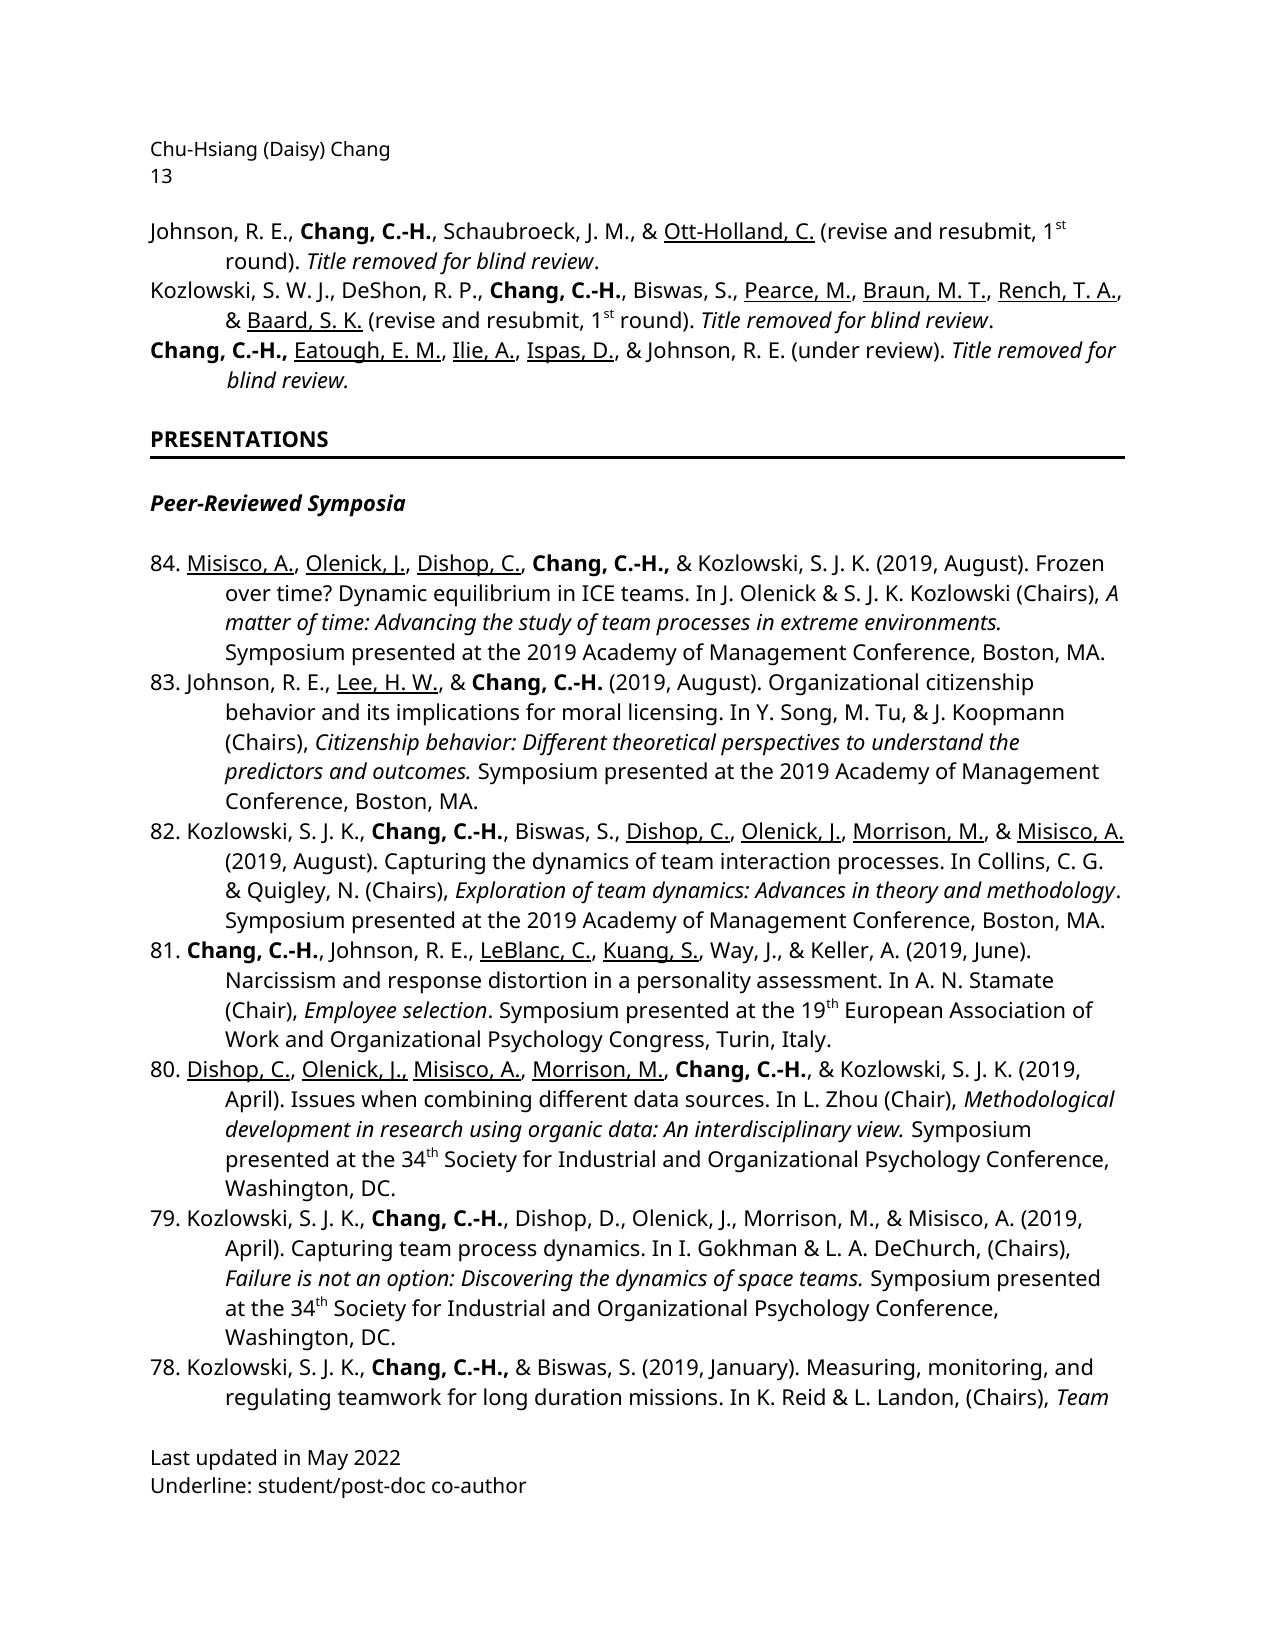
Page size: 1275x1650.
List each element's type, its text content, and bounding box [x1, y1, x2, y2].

text Johnson, R. E., Chang, C.-H., Schaubroeck, J. M., & Ott-Holland, C. (revise and resubmit, 1st round). Title removed for blind review. [150, 216, 1125, 276]
text 81. Chang, C.-H., Johnson, R. E., LeBlanc, C., Kuang, S., Way, J., & Keller, A. (2019, June). Narcissism and response distortion in a personality assessment. In A. N. Stamate (Chair), Employee selection. Symposium presented at the 19th European Association of Work and Organizational Psychology Congress, Turin, Italy. [150, 935, 1125, 1054]
text Kozlowski, S. W. J., DeShon, R. P., Chang, C.-H., Biswas, S., Pearce, M., Braun, M. T., Rench, T. A., & Baard, S. K. (revise and resubmit, 1st round). Title removed for blind review. [150, 276, 1125, 335]
text 79. Kozlowski, S. J. K., Chang, C.-H., Dishop, D., Olenick, J., Morrison, M., & Misisco, A. (2019, April). Capturing team process dynamics. In I. Gokhman & L. A. DeChurch, (Chairs), Failure is not an option: Discovering the dynamics of space teams. Symposium presented at the 34th Society for Industrial and Organizational Psychology Conference, Washington, DC. [150, 1203, 1125, 1352]
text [150, 1352, 1125, 1412]
subtitle PRESENTATIONS [150, 424, 1125, 456]
text 84. Misisco, A., Olenick, J., Dishop, C., Chang, C.-H., & Kozlowski, S. J. K. (2019, August). Frozen over time? Dynamic equilibrium in ICE teams. In J. Olenick & S. J. K. Kozlowski (Chairs), A matter of time: Advancing the study of team processes in extreme environments. Symposium presented at the 2019 Academy of Management Conference, Boston, MA. [150, 548, 1125, 667]
text Chang, C.-H., Eatough, E. M., Ilie, A., Ispas, D., & Johnson, R. E. (under review). Title removed for blind review. [150, 335, 1125, 395]
text Peer-Reviewed Symposia [150, 488, 1125, 518]
text 82. Kozlowski, S. J. K., Chang, C.-H., Biswas, S., Dishop, C., Olenick, J., Morrison, M., & Misisco, A. (2019, August). Capturing the dynamics of team interaction processes. In Collins, C. G. & Quigley, N. (Chairs), Exploration of team dynamics: Advances in theory and methodology. Symposium presented at the 2019 Academy of Management Conference, Boston, MA. [150, 816, 1125, 935]
text 80. Dishop, C., Olenick, J., Misisco, A., Morrison, M., Chang, C.-H., & Kozlowski, S. J. K. (2019, April). Issues when combining different data sources. In L. Zhou (Chair), Methodological development in research using organic data: An interdisciplinary view. Symposium presented at the 34th Society for Industrial and Organizational Psychology Conference, Washington, DC. [150, 1054, 1125, 1203]
text 83. Johnson, R. E., Lee, H. W., & Chang, C.-H. (2019, August). Organizational citizenship behavior and its implications for moral licensing. In Y. Song, M. Tu, & J. Koopmann (Chairs), Citizenship behavior: Different theoretical perspectives to understand the predictors and outcomes. Symposium presented at the 2019 Academy of Management Conference, Boston, MA. [150, 667, 1125, 816]
